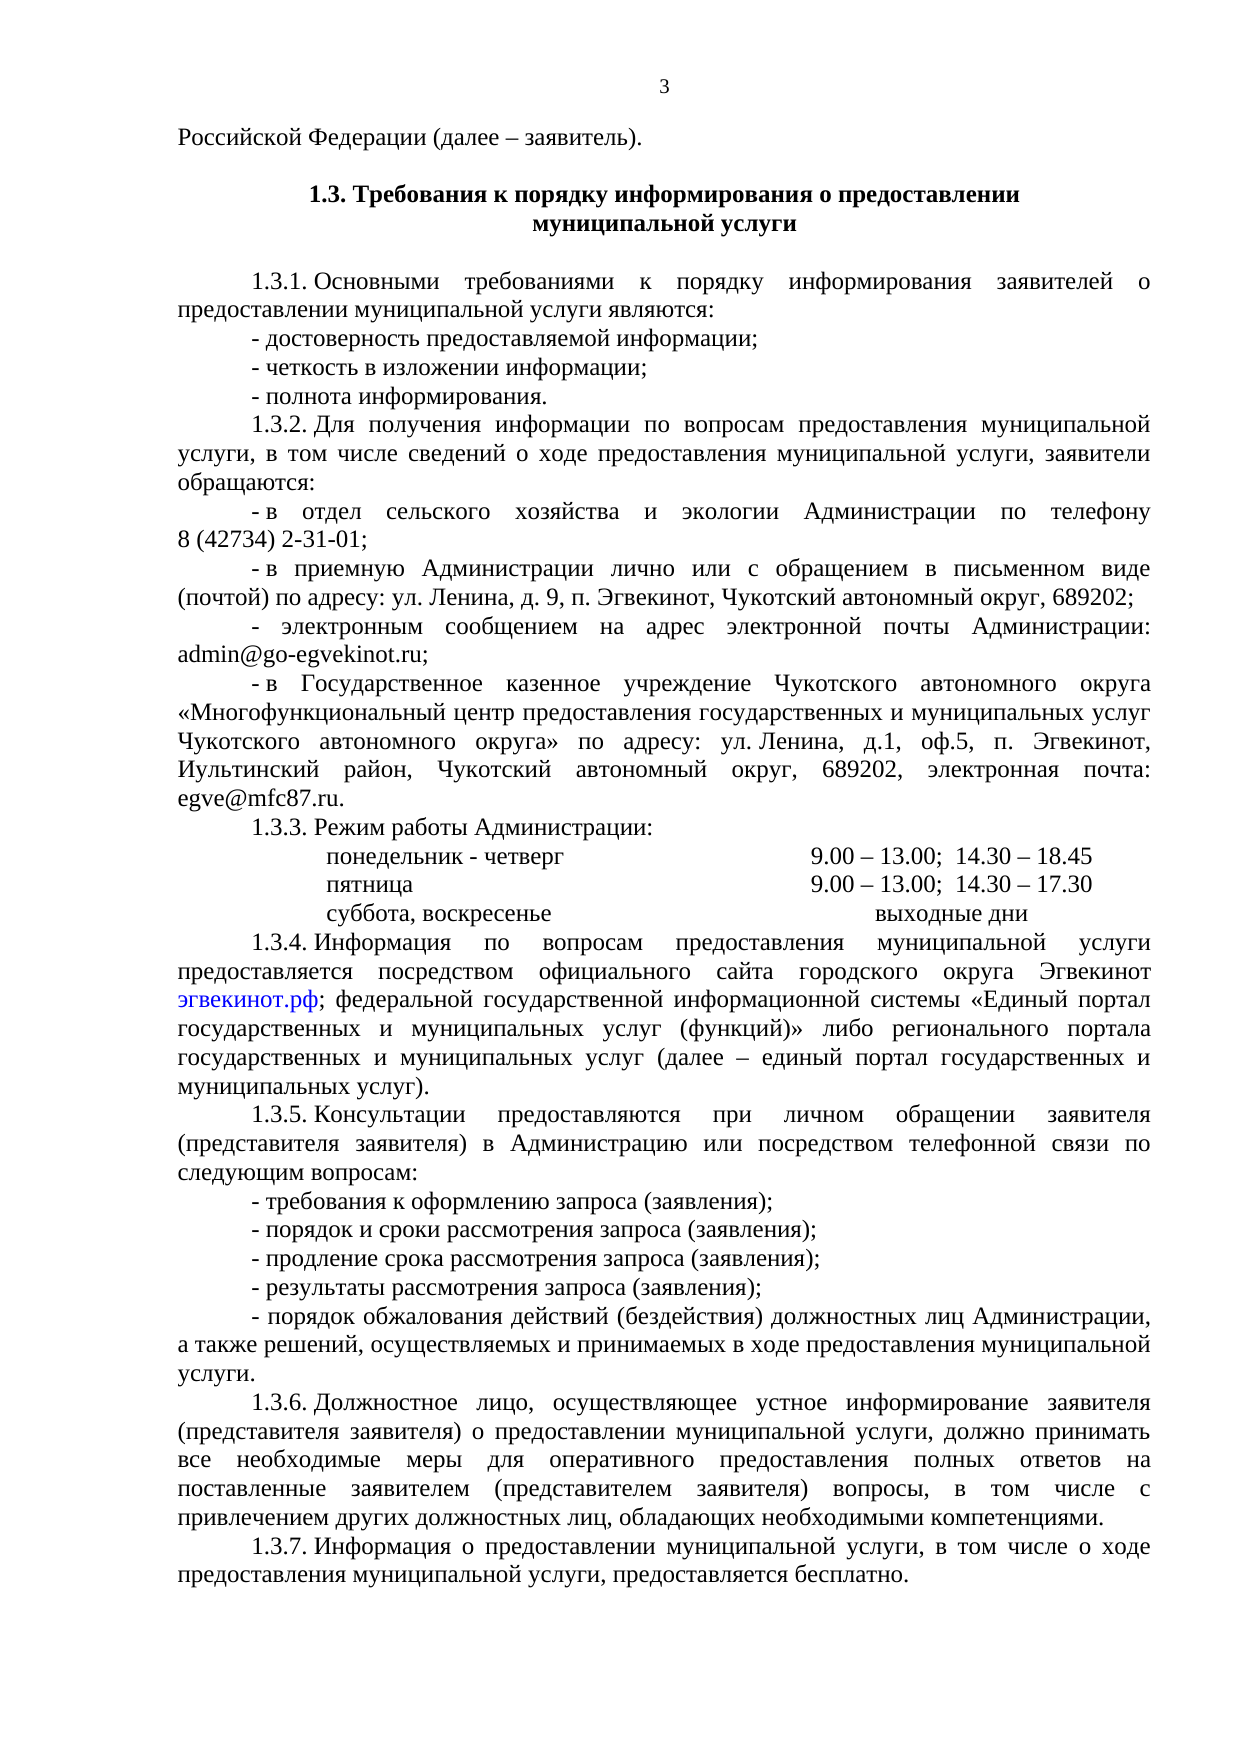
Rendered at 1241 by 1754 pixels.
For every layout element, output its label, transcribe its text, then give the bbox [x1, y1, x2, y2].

text 1.3.2. Для получения информации по вопросам предоставления муниципальной услуги, в том числе сведений о ходе предоставления муниципальной услуги, заявители обращаются: [177, 409, 1152, 496]
text 1.3.5. Консультации предоставляются при личном обращении заявителя (представителя заявителя) в Администрацию или посредством телефонной связи по следующим вопросам: [177, 1099, 1152, 1186]
text 1.3.3. Режим работы Администрации: [177, 812, 1152, 841]
text - продление срока рассмотрения запроса (заявления); [177, 1243, 1152, 1272]
table_cell выходные дни [665, 898, 1163, 927]
text 1.3.6. Должностное лицо, осуществляющее устное информирование заявителя (представителя заявителя) о предоставлении муниципальной услуги, должно принимать все необходимые меры для оперативного предоставления полных ответов на поставленные заявителем (представителем заявителя) вопросы, в том числе с привлечением других должностных лиц, обладающих необходимыми компетенциями. [177, 1387, 1152, 1531]
text 1.3.7. Информация о предоставлении муниципальной услуги, в том числе о ходе предоставления муниципальной услуги, предоставляется бесплатно. [177, 1531, 1152, 1588]
table_cell пятница [177, 870, 665, 898]
title 1.3. Требования к порядку информирования о предоставлении [177, 179, 1152, 208]
text - порядок и сроки рассмотрения запроса (заявления); [177, 1214, 1152, 1243]
text - в отдел сельского хозяйства и экологии Администрации по телефону 8 (42734) 2-31-01; [177, 496, 1152, 553]
text 1.3.1. Основными требованиями к порядку информирования заявителей о предоставлении муниципальной услуги являются: [177, 266, 1152, 323]
text - в Государственное казенное учреждение Чукотского автономного округа «Многофункциональный центр предоставления государственных и муниципальных услуг Чукотского автономного округа» по адресу: ул. Ленина, д.1, оф.5, п. Эгвекинот, Иультинский район, Чукотский автономный округ, 689202, электронная почта: egve@mfc87.ru. [177, 668, 1152, 812]
table_header 9.00 – 13.00; 14.30 – 18.45 [665, 841, 1163, 869]
table_cell суббота, воскресенье [177, 898, 665, 927]
table_header понедельник - четверг [177, 841, 665, 869]
text 1.3.4. Информация по вопросам предоставления муниципальной услуги предоставляется посредством официального сайта городского округа Эгвекинот эгвекинот.рф; федеральной государственной информационной системы «Единый портал государственных и муниципальных услуг (функций)» либо регионального портала государственных и муниципальных услуг (далее – единый портал государственных и муниципальных услуг). [177, 927, 1152, 1099]
text - результаты рассмотрения запроса (заявления); [177, 1272, 1152, 1301]
text - требования к оформлению запроса (заявления); [177, 1186, 1152, 1214]
text - достоверность предоставляемой информации; [177, 323, 1152, 352]
table_cell 9.00 – 13.00; 14.30 – 17.30 [665, 870, 1163, 898]
text - порядок обжалования действий (бездействия) должностных лиц Администрации, а также решений, осуществляемых и принимаемых в ходе предоставления муниципальной услуги. [177, 1301, 1152, 1387]
text - полнота информирования. [177, 381, 1152, 409]
text - в приемную Администрации лично или с обращением в письменном виде (почтой) по адресу: ул. Ленина, д. 9, п. Эгвекинот, Чукотский автономный округ, 689202; [177, 553, 1152, 611]
title муниципальной услуги [177, 208, 1152, 237]
text - электронным сообщением на адрес электронной почты Администрации: admin@go-egvekinot.ru; [177, 611, 1152, 668]
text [177, 122, 1152, 151]
text - четкость в изложении информации; [177, 352, 1152, 381]
